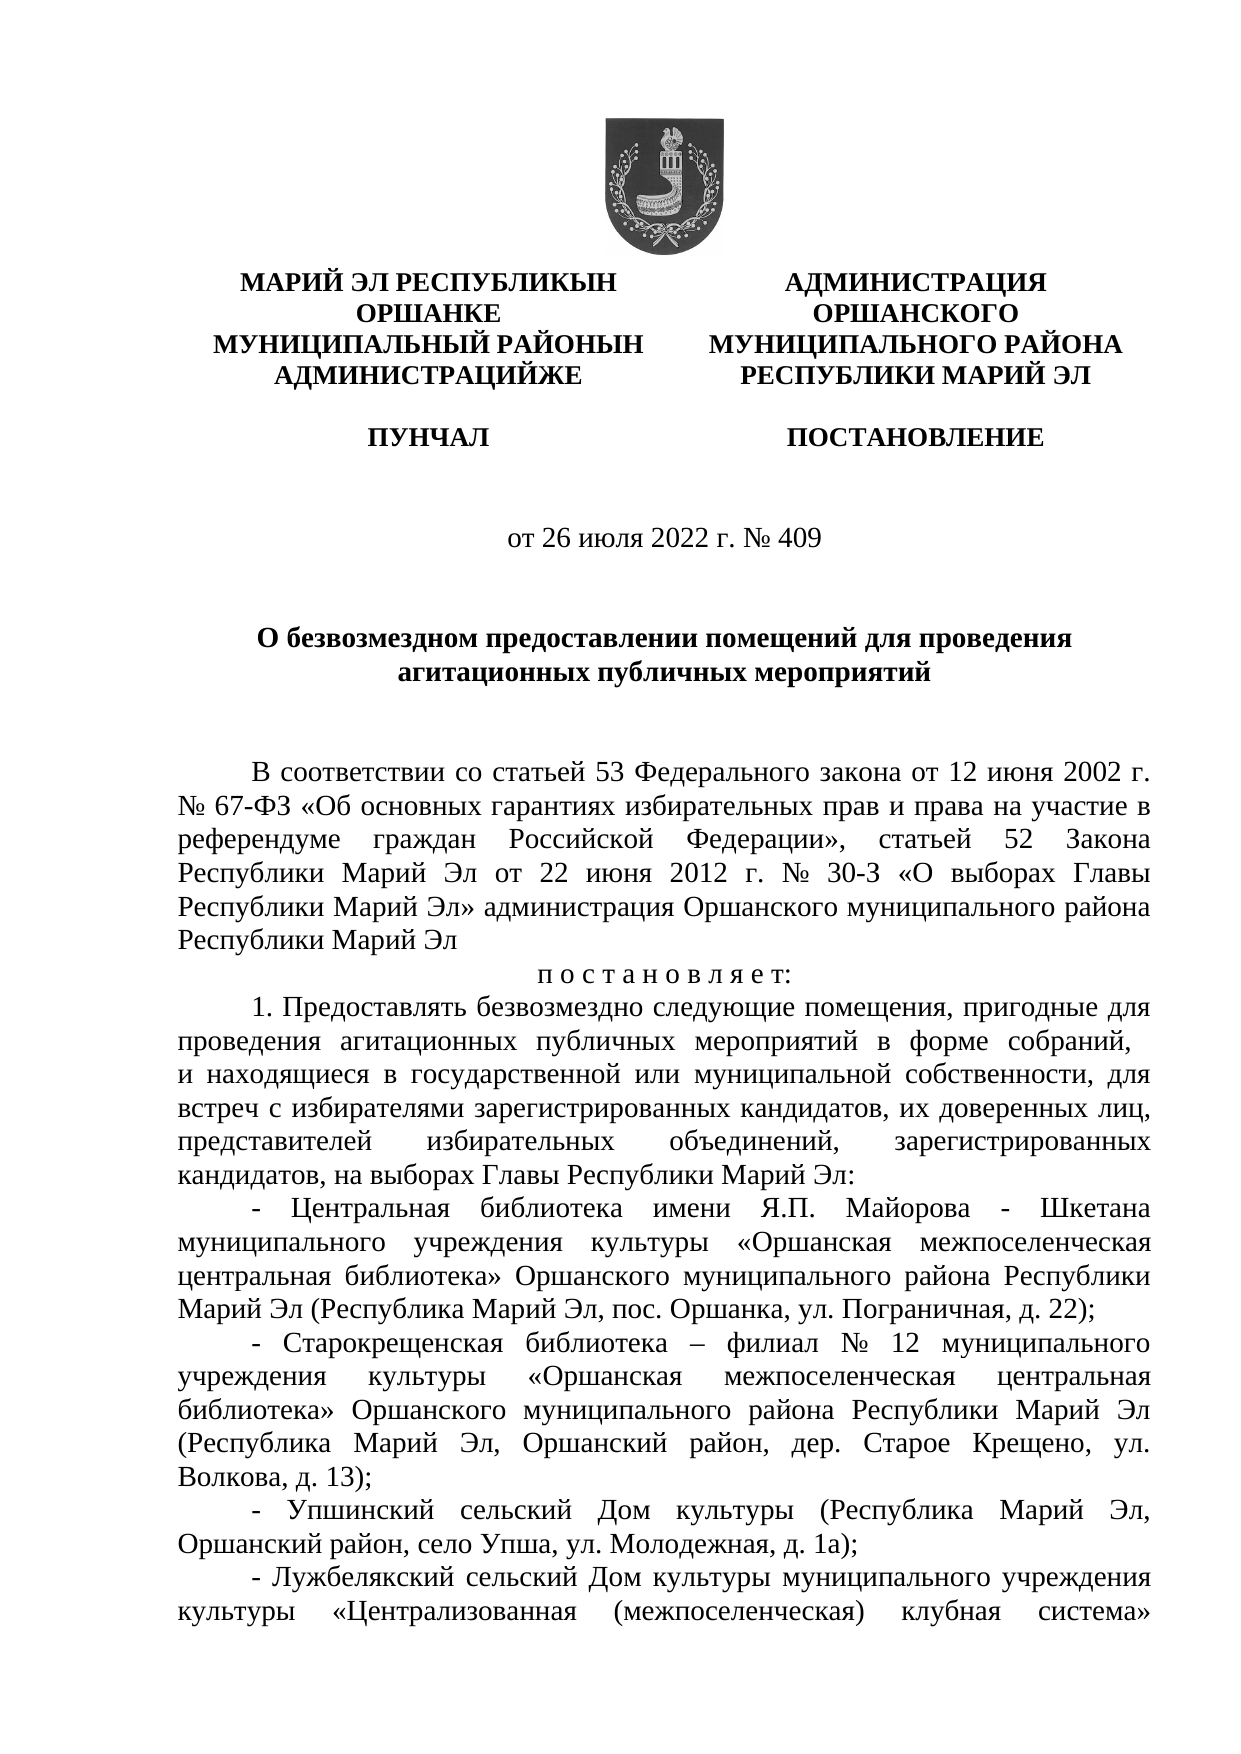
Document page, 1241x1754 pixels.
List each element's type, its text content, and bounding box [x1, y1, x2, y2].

text О безвозмездном предоставлении помещений для проведения агитационных публичных мероприятий [177, 620, 1152, 687]
text В соответствии со статьей 53 Федерального закона от 12 июня 2002 г. № 67-ФЗ «Об основных гарантиях избирательных прав и права на участие в референдуме граждан Российской Федерации», статьей 52 Закона Республики Марий Эл от 22 июня 2012 г. № 30-З «О выборах Главы Республики Марий Эл» администрация Оршанского муниципального района Республики Марий Эл [177, 754, 1152, 956]
table_cell МАРИЙ ЭЛ РЕСПУБЛИКЫН ОРШАНКЕ МУНИЦИПАЛЬНЫЙ РАЙОНЫН АДМИНИСТРАЦИЙЖЕ ПУНЧАЛ [177, 266, 679, 453]
text п о с т а н о в л я е т: [177, 956, 1152, 989]
picture [605, 118, 724, 256]
text от 26 июля 2022 г. № 409 [177, 520, 1152, 553]
table_cell АДМИНИСТРАЦИЯ ОРШАНСКОГО МУНИЦИПАЛЬНОГО РАЙОНА РЕСПУБЛИКИ МАРИЙ ЭЛ ПОСТАНОВЛЕНИЕ [679, 266, 1152, 453]
text - Упшинский сельский Дом культуры (Республика Марий Эл, Оршанский район, село Упша, ул. Молодежная, д. 1а); [177, 1492, 1152, 1559]
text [177, 1559, 1152, 1627]
table_header [177, 118, 1152, 266]
text - Центральная библиотека имени Я.П. Майорова - Шкетана муниципального учреждения культуры «Оршанская межпоселенческая центральная библиотека» Оршанского муниципального района Республики Марий Эл (Республика Марий Эл, пос. Оршанка, ул. Пограничная, д. 22); [303, 1291, 1152, 1325]
text 1. Предоставлять безвозмездно следующие помещения, пригодные для проведения агитационных публичных мероприятий в форме собраний, и находящиеся в государственной или муниципальной собственности, для встреч с избирателями зарегистрированных кандидатов, их доверенных лиц, представителей избирательных объединений, зарегистрированных кандидатов, на выборах Главы Республики Марий Эл: [177, 989, 1152, 1191]
text - Старокрещенская библиотека – филиал № 12 муниципального учреждения культуры «Оршанская межпоселенческая центральная библиотека» Оршанского муниципального района Республики Марий Эл (Республика Марий Эл, Оршанский район, дер. Старое Крещено, ул. Волкова, д. 13); [177, 1425, 1152, 1492]
text - Старокрещенская библиотека – филиал № 12 муниципального учреждения культуры «Оршанская межпоселенческая центральная библиотека» Оршанского муниципального района Республики Марий Эл (Республика Марий Эл, Оршанский район, дер. Старое Крещено, ул. Волкова, д. 13); [177, 1325, 1152, 1392]
text - Центральная библиотека имени Я.П. Майорова - Шкетана муниципального учреждения культуры «Оршанская межпоселенческая центральная библиотека» Оршанского муниципального района Республики Марий Эл (Республика Марий Эл, пос. Оршанка, ул. Пограничная, д. 22); [177, 1191, 1152, 1258]
